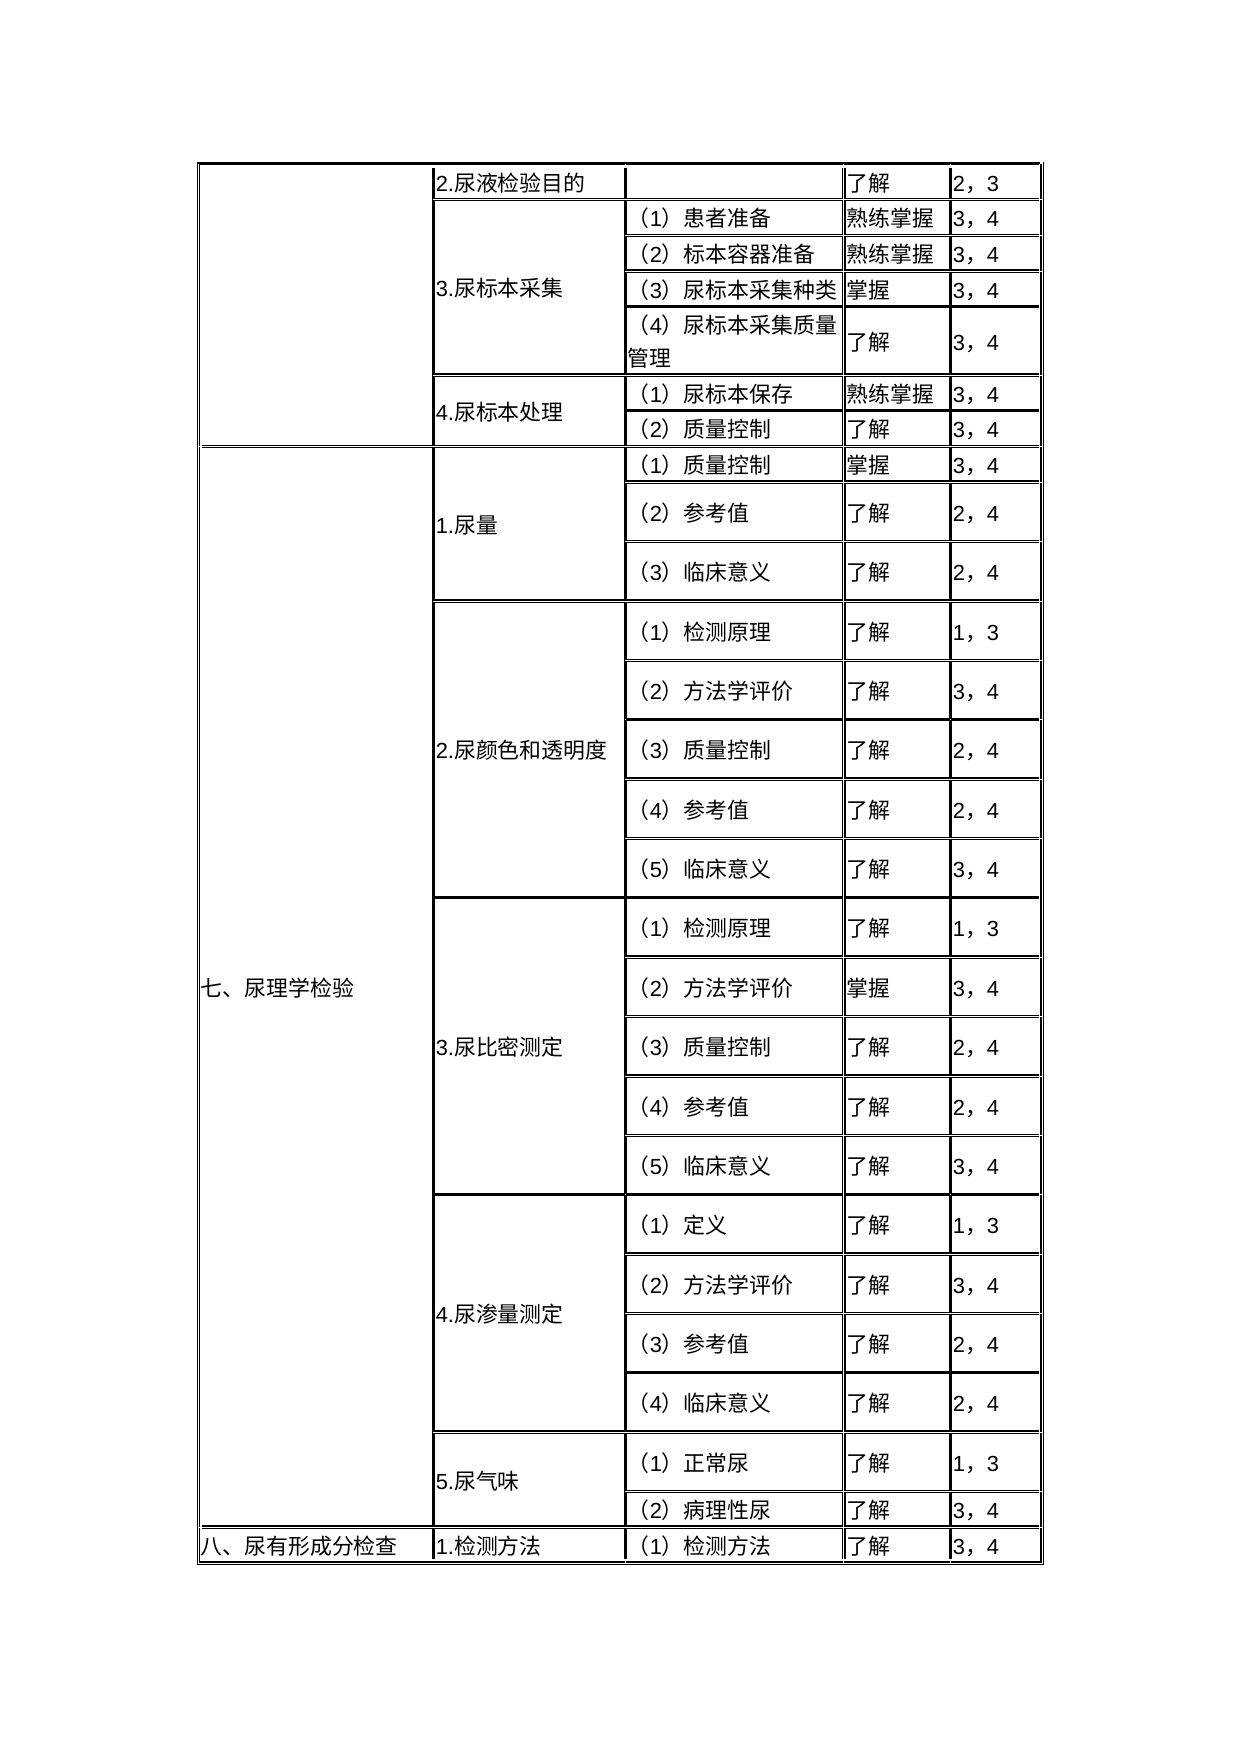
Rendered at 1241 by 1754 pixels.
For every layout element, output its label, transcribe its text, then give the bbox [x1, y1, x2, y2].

table_cell （3）临床意义 [627, 543, 842, 599]
table_cell （2）方法学评价 [627, 1256, 842, 1312]
table_cell 了解 [846, 781, 949, 837]
table_cell 熟练掌握 [846, 377, 949, 409]
table_cell 2，4 [952, 1371, 1040, 1430]
table_cell （3）参考值 [627, 1315, 842, 1371]
table_cell 3，4 [952, 409, 1040, 444]
table_cell 掌握 [846, 448, 949, 480]
table_cell 了解 [846, 1137, 949, 1193]
table_cell 了解 [846, 840, 949, 896]
table_cell 2，4 [950, 1015, 1042, 1074]
table_cell 3，4 [952, 373, 1041, 409]
table_cell 2.尿颜色和透明度 [435, 603, 624, 896]
table_cell 1，3 [952, 599, 1041, 658]
table_cell 1.检测方法 [433, 1529, 625, 1561]
table_cell （2）方法学评价 [627, 959, 842, 1015]
table_cell 3，4 [950, 1525, 1041, 1561]
table_cell 了解 [846, 1018, 949, 1074]
table_cell 1，3 [952, 1193, 1042, 1252]
table_cell 2，4 [952, 480, 1041, 540]
table_cell （4）参考值 [627, 1078, 842, 1133]
table_cell （4）尿标本采集质量管理 [627, 308, 842, 373]
table_cell （1）质量控制 [627, 448, 842, 480]
table_cell 5.尿气味 [435, 1434, 624, 1525]
table_cell 了解 [846, 1374, 949, 1430]
table_cell 3，4 [950, 198, 1042, 233]
table_cell 2，4 [952, 1074, 1041, 1133]
table_cell （3）尿标本采集种类 [627, 273, 842, 305]
table_cell 4.尿标本处理 [435, 377, 624, 444]
table_cell 3，4 [952, 1134, 1041, 1193]
table_cell 了解 [846, 1196, 949, 1252]
table_cell 2.尿液检验目的 [433, 165, 625, 198]
table_cell 了解 [846, 899, 949, 955]
table_cell 2，4 [950, 1312, 1042, 1371]
table_cell 七、尿理学检验 [200, 445, 432, 1525]
table_cell 了解 [846, 603, 949, 658]
table_cell 3.尿比密测定 [435, 899, 624, 1193]
table_cell （2）方法学评价 [627, 662, 842, 718]
table_cell （3）质量控制 [627, 1018, 842, 1074]
table_cell 3，4 [952, 305, 1040, 373]
table_cell 1.尿量 [435, 448, 624, 599]
table_cell 掌握 [846, 273, 949, 305]
table_cell 2，4 [952, 718, 1042, 777]
table_cell 3，4 [950, 1490, 1042, 1525]
table_cell （1）患者准备 [627, 201, 842, 233]
table_cell （2）标本容器准备 [627, 237, 842, 269]
table_cell 了解 [844, 165, 950, 198]
table_cell 3.尿标本采集 [435, 201, 624, 373]
table_cell 了解 [846, 543, 949, 599]
table_cell 熟练掌握 [846, 237, 949, 269]
table_cell （5）临床意义 [627, 1137, 842, 1193]
table_cell 掌握 [846, 959, 949, 1015]
table_cell （1）检测原理 [627, 899, 842, 955]
table_cell 了解 [846, 1493, 949, 1525]
table_cell 2，4 [950, 540, 1042, 599]
table_cell 3，4 [952, 269, 1041, 305]
table_cell 3，4 [950, 837, 1042, 896]
table_cell 了解 [846, 1434, 949, 1490]
table_cell 熟练掌握 [846, 201, 949, 233]
table_cell （1）尿标本保存 [627, 377, 842, 409]
table_cell 了解 [846, 1256, 949, 1312]
table_cell （1）检测方法 [625, 1525, 844, 1561]
table_cell [625, 164, 844, 198]
table_cell 了解 [846, 412, 949, 444]
table_cell 3，4 [952, 445, 1041, 480]
table_cell （1）正常尿 [627, 1434, 842, 1490]
table_cell （1）检测原理 [627, 603, 842, 658]
table_cell 了解 [846, 1315, 949, 1371]
table_cell 2，3 [950, 162, 1042, 198]
table_cell 1，3 [952, 896, 1040, 955]
table_cell （4）参考值 [627, 781, 842, 837]
table_cell （2）病理性尿 [627, 1493, 842, 1525]
table_cell 了解 [844, 1529, 950, 1561]
table_cell （1）定义 [627, 1196, 842, 1252]
table_cell 了解 [846, 1078, 949, 1133]
table_cell （2）参考值 [627, 484, 842, 540]
table_cell 了解 [846, 484, 949, 540]
table_cell 3，4 [952, 1252, 1041, 1312]
table_cell （3）质量控制 [627, 721, 842, 777]
table_cell 了解 [846, 308, 949, 373]
table_cell （4）临床意义 [627, 1374, 842, 1430]
table_cell 了解 [846, 721, 949, 777]
table_cell （2）质量控制 [627, 412, 842, 444]
table_cell 八、尿有形成分检查 [200, 1525, 433, 1561]
table_cell 3，4 [952, 659, 1041, 718]
table_cell 了解 [846, 662, 949, 718]
table_cell 3，4 [952, 955, 1041, 1015]
table_cell （5）临床意义 [627, 840, 842, 896]
table_cell 3，4 [952, 234, 1041, 269]
table_cell 2，4 [952, 777, 1041, 837]
table_cell 4.尿渗量测定 [435, 1196, 624, 1430]
table_cell 1，3 [952, 1430, 1041, 1490]
